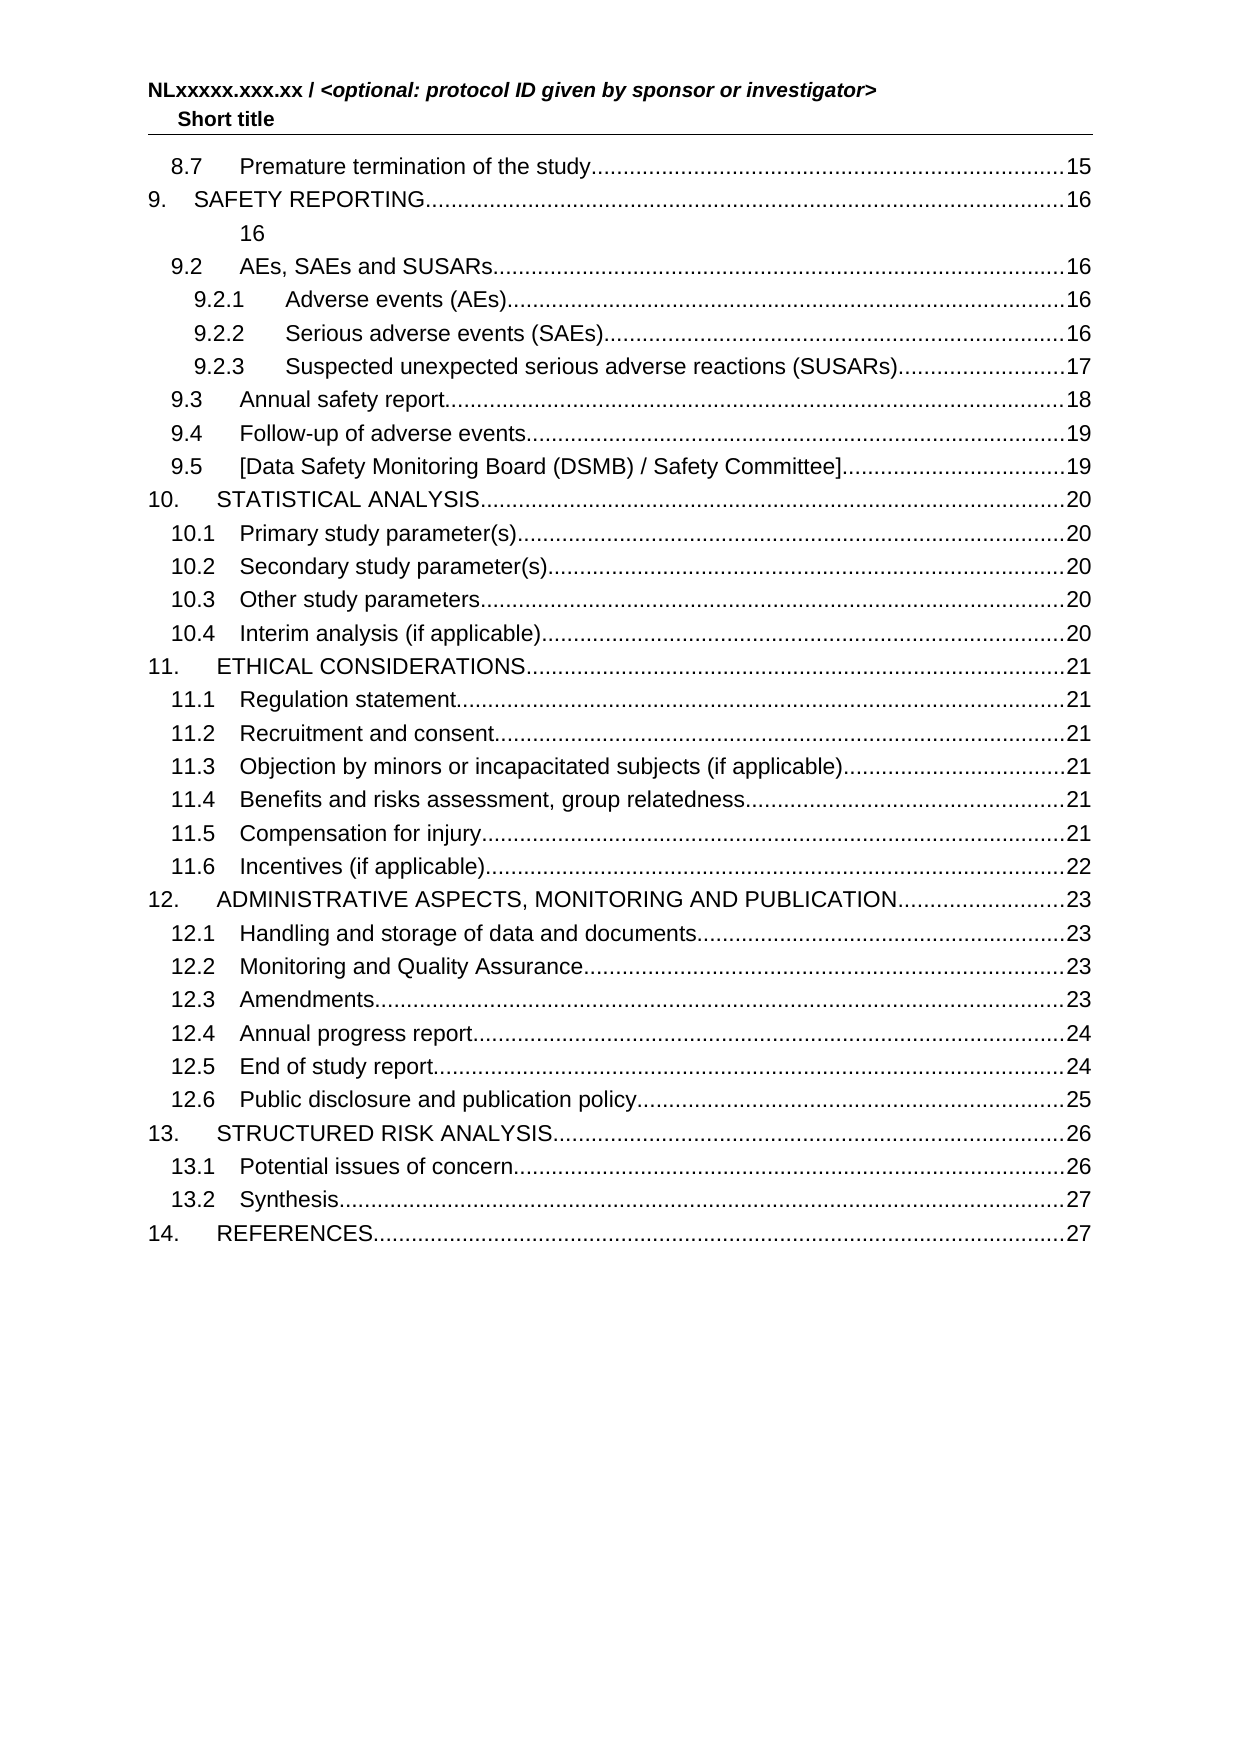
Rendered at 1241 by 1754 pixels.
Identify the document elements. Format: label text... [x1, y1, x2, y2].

text 16 [171, 214, 1093, 248]
text 12. ADMINISTRATIVE ASPECTS, MONITORING AND PUBLICATION 23 [148, 881, 1093, 914]
text 9.2.1 Adverse events (AEs) 16 [193, 281, 1093, 314]
text 10.3 Other study parameters 20 [171, 581, 1093, 614]
text 10.2 Secondary study parameter(s) 20 [171, 548, 1093, 581]
text 11. ETHICAL CONSIDERATIONS 21 [148, 648, 1093, 681]
text 11.3 Objection by minors or incapacitated subjects (if applicable) 21 [171, 748, 1093, 781]
text 13.1 Potential issues of concern 26 [171, 1148, 1093, 1181]
text 9.2.3 Suspected unexpected serious adverse reactions (SUSARs) 17 [193, 348, 1093, 381]
text 11.6 Incentives (if applicable) 22 [171, 848, 1093, 881]
text 14. REFERENCES 27 [148, 1214, 1093, 1248]
text 12.3 Amendments 23 [171, 981, 1093, 1014]
text 11.4 Benefits and risks assessment, group relatedness 21 [171, 781, 1093, 814]
text 13. STRUCTURED RISK ANALYSIS 26 [148, 1114, 1093, 1148]
text 9.2 AEs, SAEs and SUSARs 16 [171, 248, 1093, 281]
text 12.6 Public disclosure and publication policy 25 [171, 1081, 1093, 1114]
text 10.1 Primary study parameter(s) 20 [171, 514, 1093, 548]
text 10.4 Interim analysis (if applicable) 20 [171, 614, 1093, 648]
text 9.5 [Data Safety Monitoring Board (DSMB) / Safety Committee] 19 [171, 448, 1093, 481]
text 8.7 Premature termination of the study 15 [171, 148, 1093, 181]
text 11.5 Compensation for injury 21 [171, 814, 1093, 848]
text 12.5 End of study report 24 [171, 1048, 1093, 1081]
text 12.2 Monitoring and Quality Assurance 23 [171, 948, 1093, 981]
text 9.3 Annual safety report 18 [171, 381, 1093, 414]
text 9.2.2 Serious adverse events (SAEs) 16 [193, 314, 1093, 348]
text 12.4 Annual progress report 24 [171, 1014, 1093, 1048]
text 11.1 Regulation statement 21 [171, 681, 1093, 714]
text 9. SAFETY REPORTING 16 [148, 181, 1093, 214]
text 12.1 Handling and storage of data and documents 23 [171, 914, 1093, 948]
text 10. STATISTICAL ANALYSIS 20 [148, 481, 1093, 514]
text 13.2 Synthesis 27 [171, 1181, 1093, 1214]
text 11.2 Recruitment and consent 21 [171, 714, 1093, 748]
text 9.4 Follow-up of adverse events 19 [171, 414, 1093, 448]
